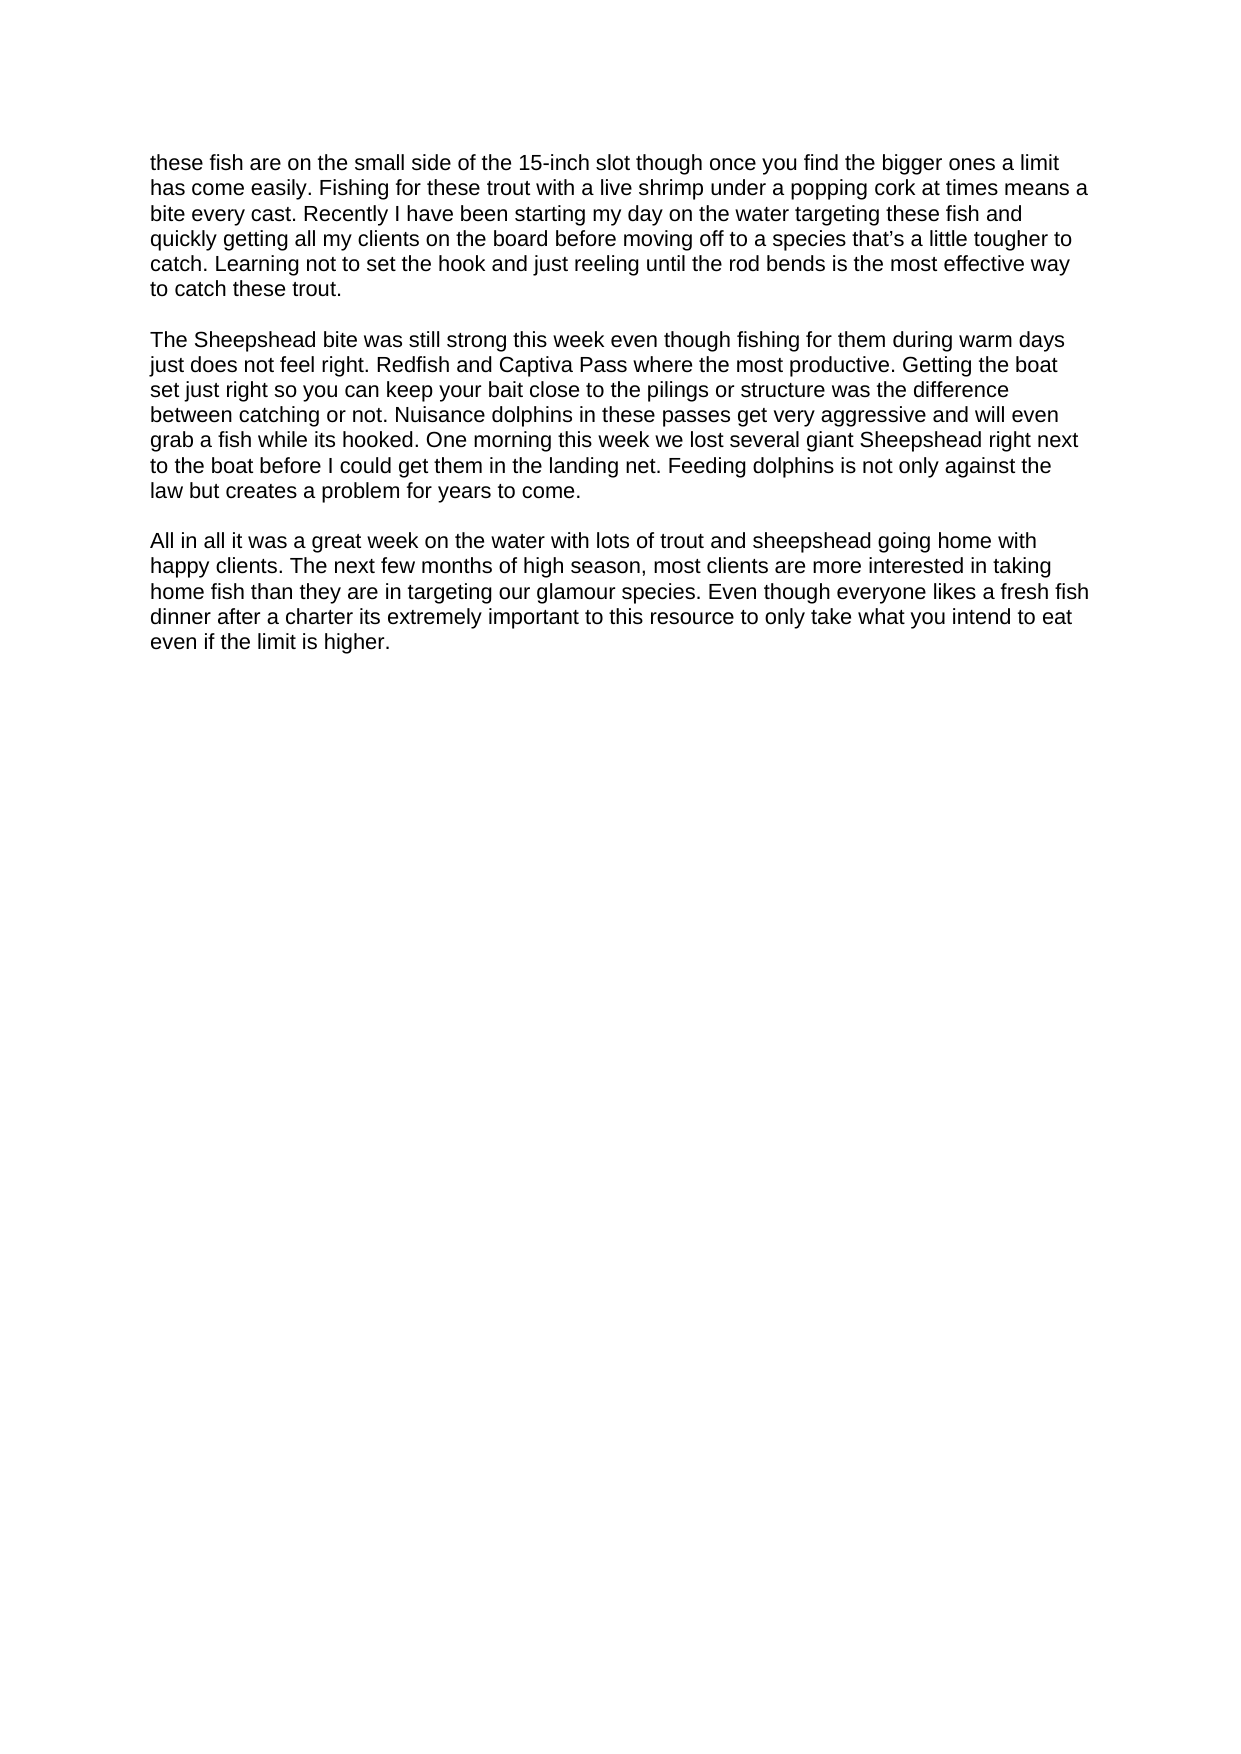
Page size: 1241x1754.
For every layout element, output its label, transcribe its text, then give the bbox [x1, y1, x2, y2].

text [150, 150, 1090, 301]
text The Sheepshead bite was still strong this week even though fishing for them during warm days just does not feel right. Redfish and Captiva Pass where the most productive. Getting the boat set just right so you can keep your bait close to the pilings or structure was the difference between catching or not. Nuisance dolphins in these passes get very aggressive and will even grab a fish while its hooked. One morning this week we lost several giant Sheepshead right next to the boat before I could get them in the landing net. Feeding dolphins is not only against the law but creates a problem for years to come. [150, 326, 1090, 503]
text All in all it was a great week on the water with lots of trout and sheepshead going home with happy clients. The next few months of high season, most clients are more interested in taking home fish than they are in targeting our glamour species. Even though everyone likes a fresh fish dinner after a charter its extremely important to this resource to only take what you intend to eat even if the limit is higher. [150, 528, 1090, 654]
